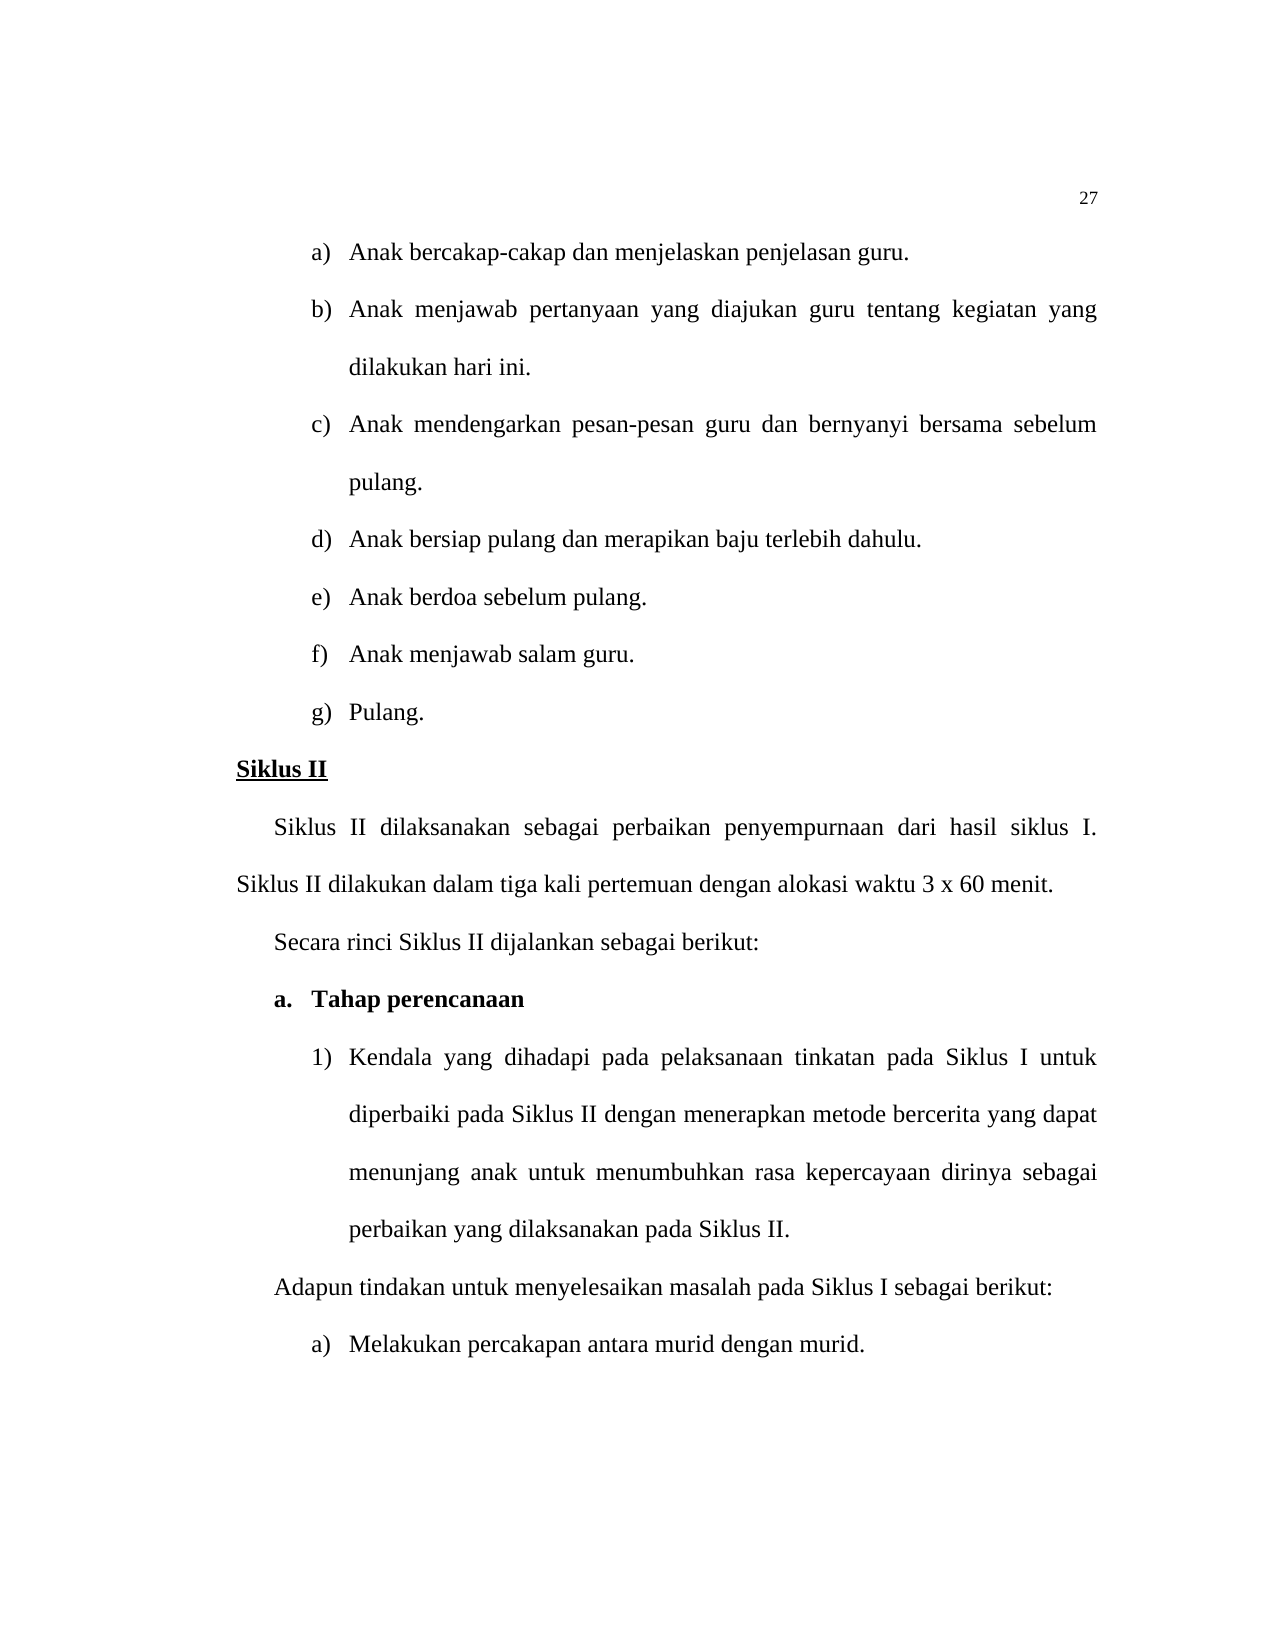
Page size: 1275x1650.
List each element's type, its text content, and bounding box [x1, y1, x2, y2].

list Anak menjawab pertanyaan yang diajukan guru tentang kegiatan yang dilakukan hari ini. [311, 294, 1098, 380]
list Anak mendengarkan pesan-pesan guru dan bernyanyi bersama sebelum pulang. [311, 409, 1098, 495]
text Siklus II dilaksanakan sebagai perbaikan penyempurnaan dari hasil siklus I. Siklus II dilakukan dalam tiga kali pertemuan dengan alokasi waktu 3 x 60 menit. [236, 812, 1098, 898]
list Anak bercakap-cakap dan menjelaskan penjelasan guru. [311, 237, 1098, 265]
list Melakukan percakapan antara murid dengan murid. [311, 1329, 1088, 1358]
list Kendala yang dihadapi pada pelaksanaan tinkatan pada Siklus I untuk diperbaiki pada Siklus II dengan menerapkan metode bercerita yang dapat menunjang anak untuk menumbuhkan rasa kepercayaan dirinya sebagai perbaikan yang dilaksanakan pada Siklus II. [311, 1042, 1098, 1243]
text Siklus II [236, 754, 1083, 783]
list Pulang. [311, 697, 1098, 725]
list Tahap perencanaan [274, 984, 1098, 1013]
text Secara rinci Siklus II dijalankan sebagai berikut: [236, 927, 1098, 955]
list Anak berdoa sebelum pulang. [311, 582, 1098, 610]
list Anak menjawab salam guru. [311, 639, 1098, 668]
list Anak bersiap pulang dan merapikan baju terlebih dahulu. [311, 524, 1098, 553]
text Adapun tindakan untuk menyelesaikan masalah pada Siklus I sebagai berikut: [236, 1272, 1107, 1300]
